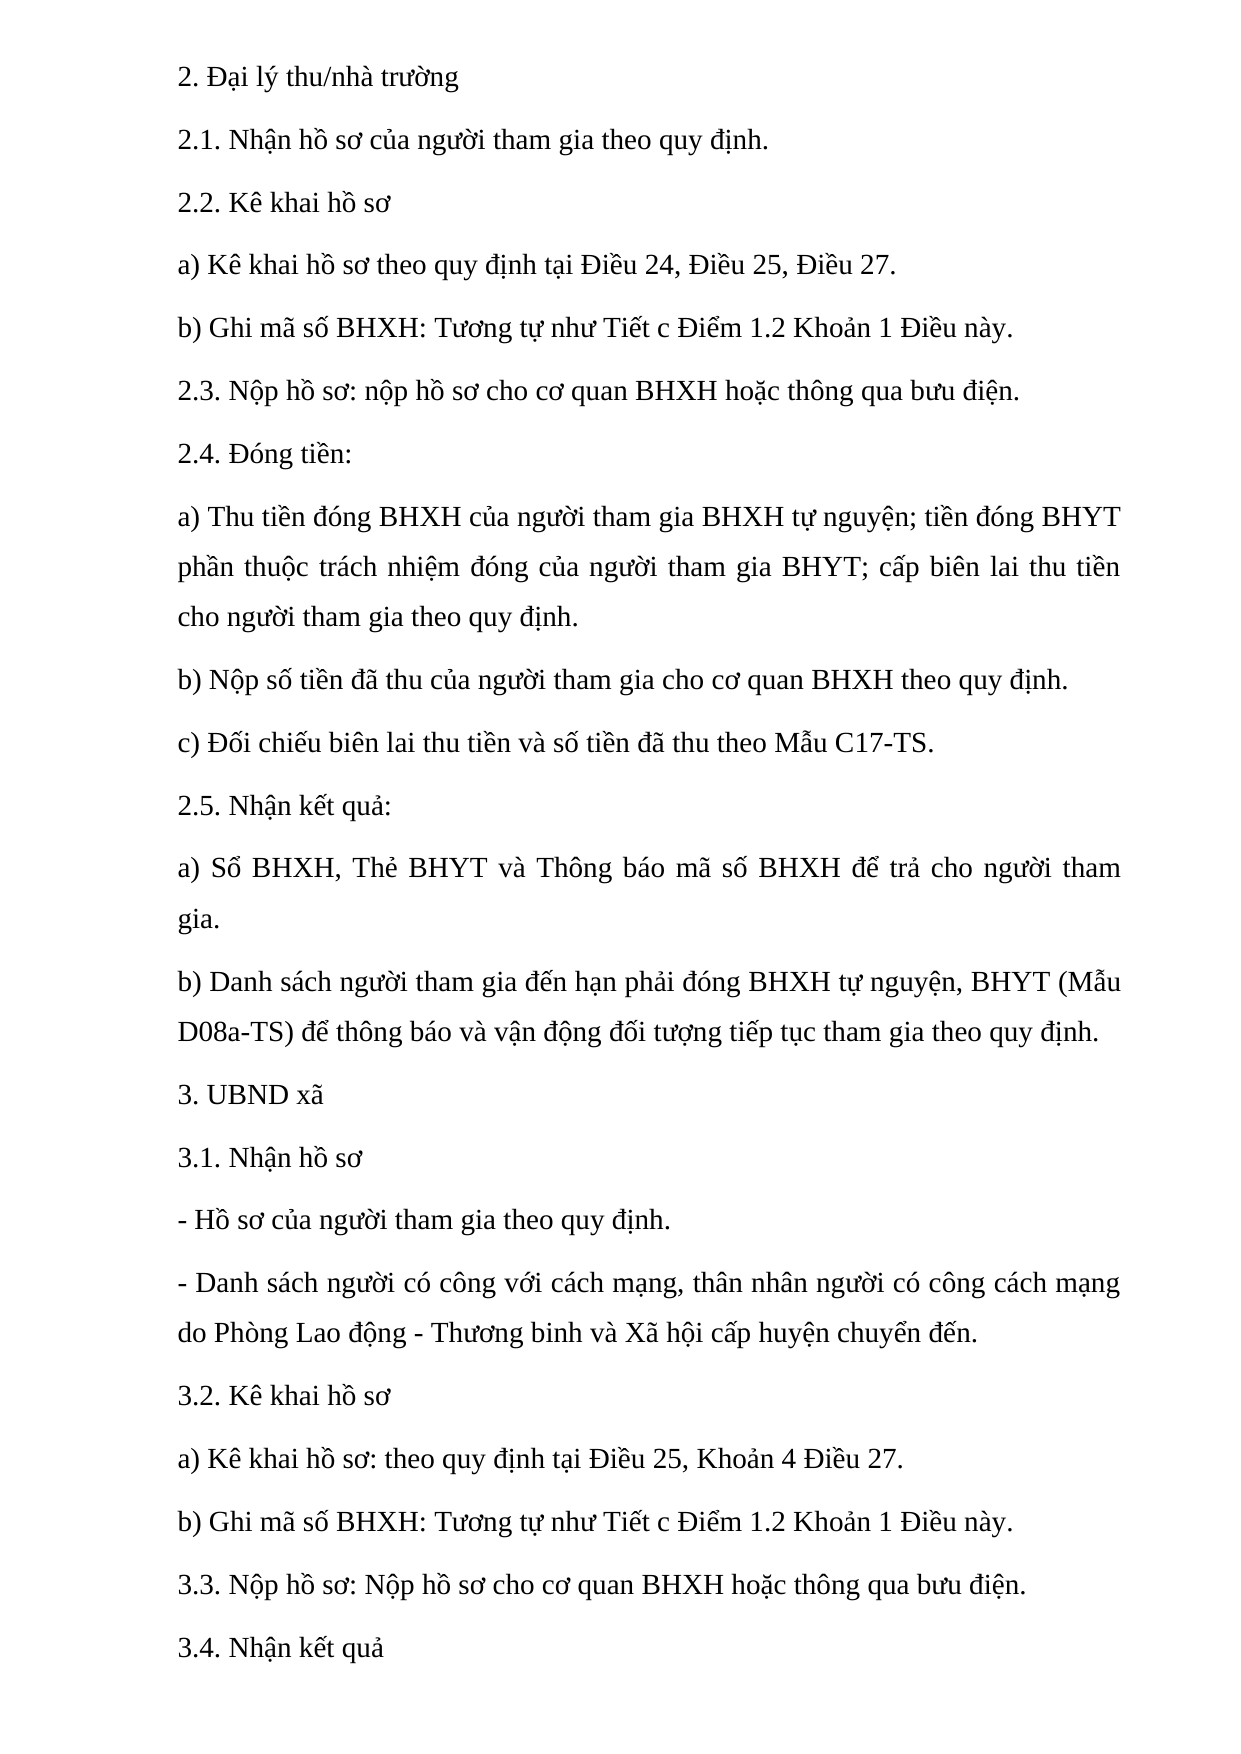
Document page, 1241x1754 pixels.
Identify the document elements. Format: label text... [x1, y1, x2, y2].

text 2.4. Đóng tiền: [177, 436, 1122, 469]
text a) Kê khai hồ sơ theo quy định tại Điều 24, Điều 25, Điều 27. [177, 247, 1122, 281]
text - Hồ sơ của người tham gia theo quy định. [177, 1202, 1122, 1236]
text b) Danh sách người tham gia đến hạn phải đóng BHXH tự nguyện, BHYT (Mẫu D08a-TS) để thông báo và vận động đối tượng tiếp tục tham gia theo quy định. [177, 964, 1122, 1048]
text b) Ghi mã số BHXH: Tương tự như Tiết c Điểm 1.2 Khoản 1 Điều này. [177, 310, 1122, 344]
text a) Kê khai hồ sơ: theo quy định tại Điều 25, Khoản 4 Điều 27. [177, 1441, 1122, 1475]
text 3. UBND xã [177, 1077, 1122, 1110]
text 3.4. Nhận kết quả [177, 1630, 1122, 1663]
text 2.2. Kê khai hồ sơ [177, 185, 1122, 218]
text b) Nộp số tiền đã thu của người tham gia cho cơ quan BHXH theo quy định. [177, 662, 1122, 696]
text 2.3. Nộp hồ sơ: nộp hồ sơ cho cơ quan BHXH hoặc thông qua bưu điện. [177, 373, 1122, 407]
text a) Thu tiền đóng BHXH của người tham gia BHXH tự nguyện; tiền đóng BHYT phần thuộc trách nhiệm đóng của người tham gia BHYT; cấp biên lai thu tiền cho người tham gia theo quy định. [177, 499, 1122, 633]
text - Danh sách người có công với cách mạng, thân nhân người có công cách mạng do Phòng Lao động - Thương binh và Xã hội cấp huyện chuyển đến. [177, 1265, 1122, 1349]
text c) Đối chiếu biên lai thu tiền và số tiền đã thu theo Mẫu C17-TS. [177, 725, 1122, 758]
text b) Ghi mã số BHXH: Tương tự như Tiết c Điểm 1.2 Khoản 1 Điều này. [177, 1504, 1122, 1538]
text 2.1. Nhận hồ sơ của người tham gia theo quy định. [177, 122, 1122, 155]
text 3.1. Nhận hồ sơ [177, 1140, 1122, 1173]
text 2.5. Nhận kết quả: [177, 788, 1122, 821]
text 3.3. Nộp hồ sơ: Nộp hồ sơ cho cơ quan BHXH hoặc thông qua bưu điện. [177, 1567, 1122, 1600]
text 3.2. Kê khai hồ sơ [177, 1378, 1122, 1412]
text a) Sổ BHXH, Thẻ BHYT và Thông báo mã số BHXH để trả cho người tham gia. [177, 851, 1122, 934]
text 2. Đại lý thu/nhà trường [177, 59, 1122, 93]
